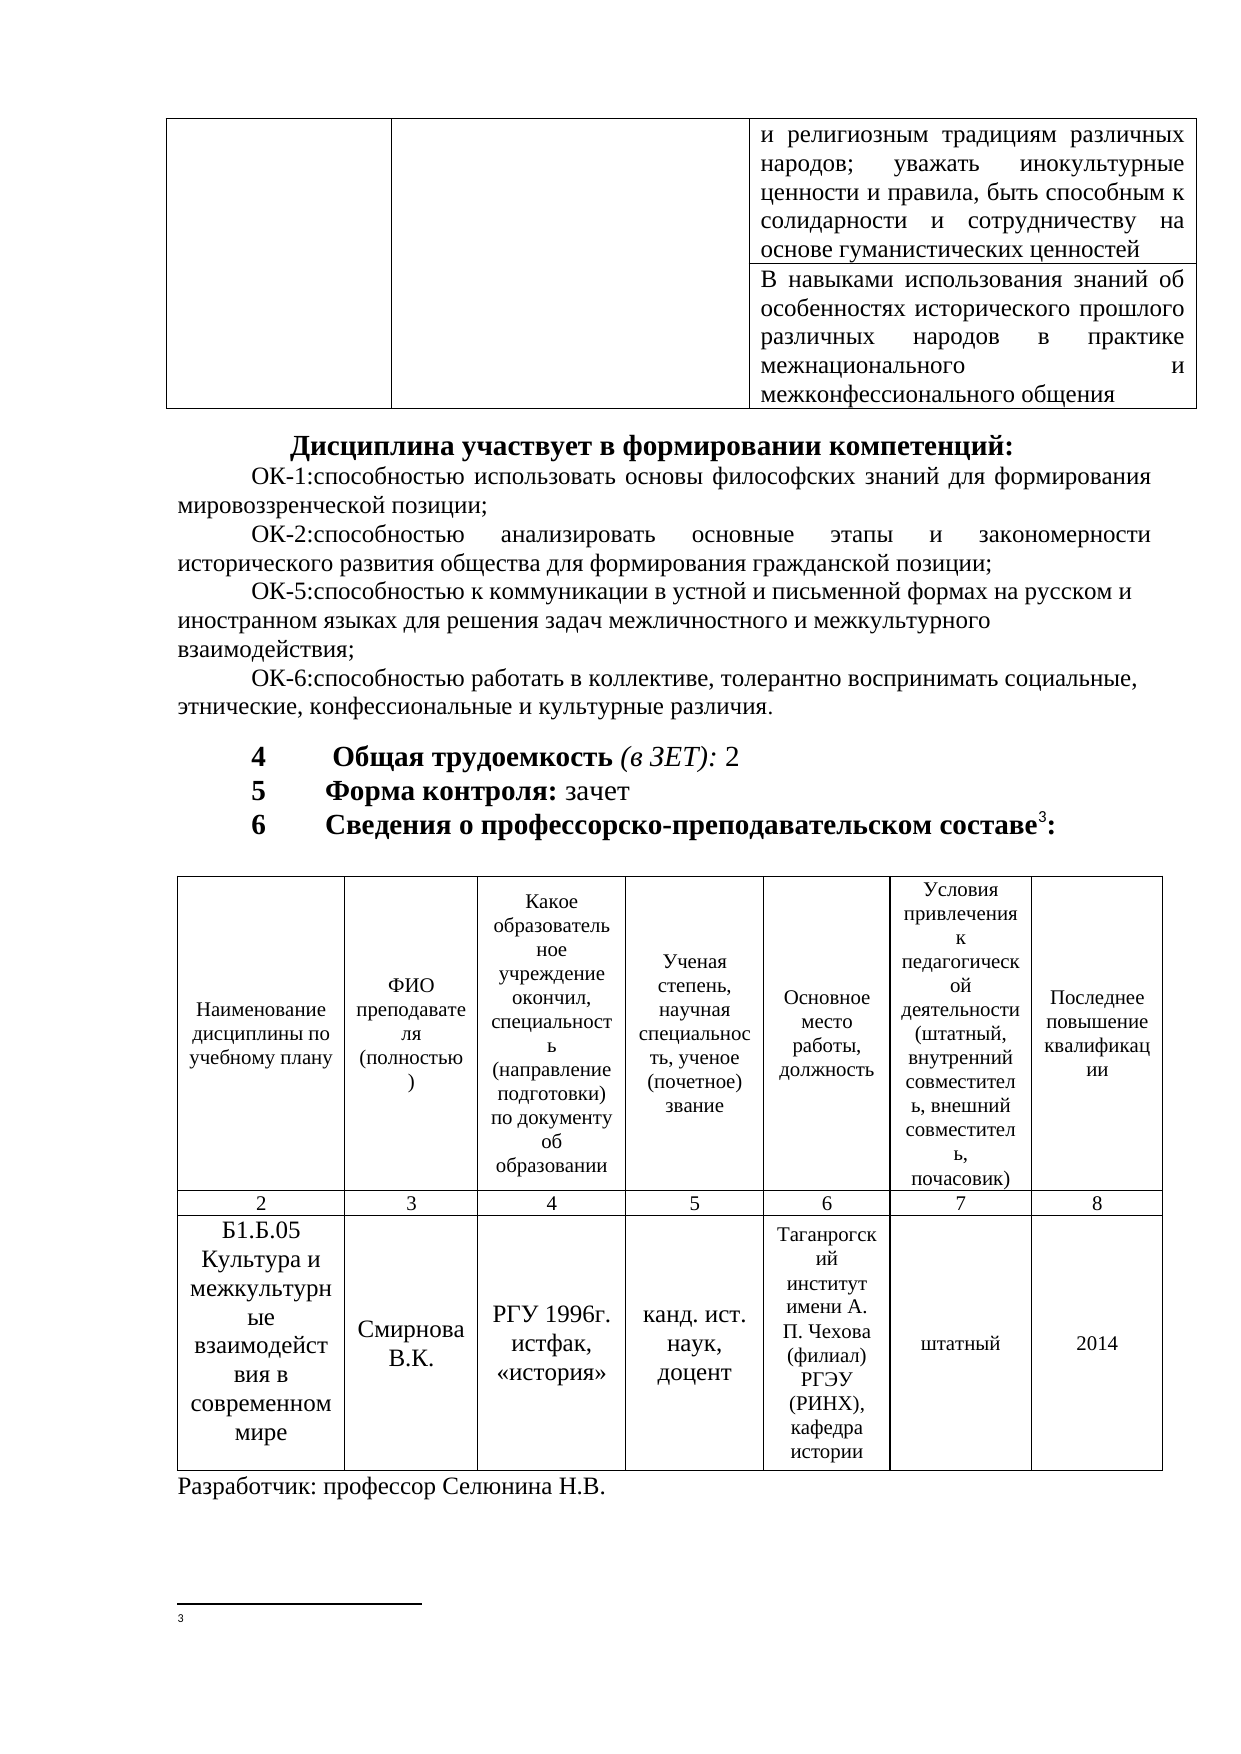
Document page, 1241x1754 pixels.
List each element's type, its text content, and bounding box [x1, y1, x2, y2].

text Разработчик: профессор Селюнина Н.В. [177, 1471, 1152, 1499]
table_header ФИО преподавателя (полностью) [345, 877, 477, 1189]
list 6 Сведения о профессорско-преподавательском составе: [177, 806, 1152, 842]
table_cell 6 [764, 1191, 889, 1214]
table_header Последнее повышение квалификации [1032, 877, 1162, 1189]
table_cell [750, 119, 1196, 263]
table_cell 3 [345, 1191, 477, 1214]
text ОК-6:способностью работать в коллективе, толерантно воспринимать социальные, этнические, конфессиональные и культурные различия. [177, 663, 1152, 720]
text ОК-2:способностью анализировать основные этапы и закономерности исторического развития общества для формирования гражданской позиции; [177, 519, 1152, 576]
table_header Условия привлечения к педагогической деятельности (штатный, внутренний совместитель, внешний совместитель, почасовик) [891, 877, 1031, 1189]
table_cell Смирнова В.К. [345, 1216, 477, 1470]
table_cell 8 [1032, 1191, 1162, 1214]
table_header Основное место работы, должность [764, 877, 889, 1189]
table_cell Таганрогский институт имени А. П. Чехова (филиал) РГЭУ (РИНХ), кафедра истории [764, 1216, 889, 1470]
text ОК-5:способностью к коммуникации в устной и письменной формах на русском и иностранном языках для решения задач межличностного и межкультурного взаимодействия; [177, 576, 1152, 663]
table_cell 2 [178, 1191, 344, 1214]
text ОК-1:способностью использовать основы философских знаний для формирования мировоззренческой позиции; [177, 461, 1152, 519]
table_cell 5 [626, 1191, 763, 1214]
table_cell 2014 [1032, 1216, 1162, 1470]
table_header Какое образовательное учреждение окончил, специальность (направление подготовки) по документу об образовании [478, 877, 625, 1189]
table_cell РГУ 1996г. истфак, «история» [478, 1216, 625, 1470]
table_cell Б1.Б.05 Культура и межкультурные взаимодействия в современном мире [178, 1216, 344, 1470]
table_cell 4 [478, 1191, 625, 1214]
table_cell канд. ист. наук, доцент [626, 1216, 763, 1470]
table_cell 7 [891, 1191, 1031, 1214]
list 5 Форма контроля: зачет [177, 773, 1152, 806]
text 4 Общая трудоемкость (в ЗЕТ): 2 [177, 739, 1152, 773]
table_header Ученая степень, научная специальность, ученое (почетное) звание [626, 877, 763, 1189]
table_cell В навыками использования знаний об особенностях исторического прошлого различных народов в практике межнационального и межконфессионального общения [750, 264, 1196, 408]
text Дисциплина участвует в формировании компетенций: [290, 428, 1152, 461]
table_header Наименование дисциплины по учебному плану [178, 877, 344, 1189]
table_cell штатный [891, 1216, 1031, 1470]
